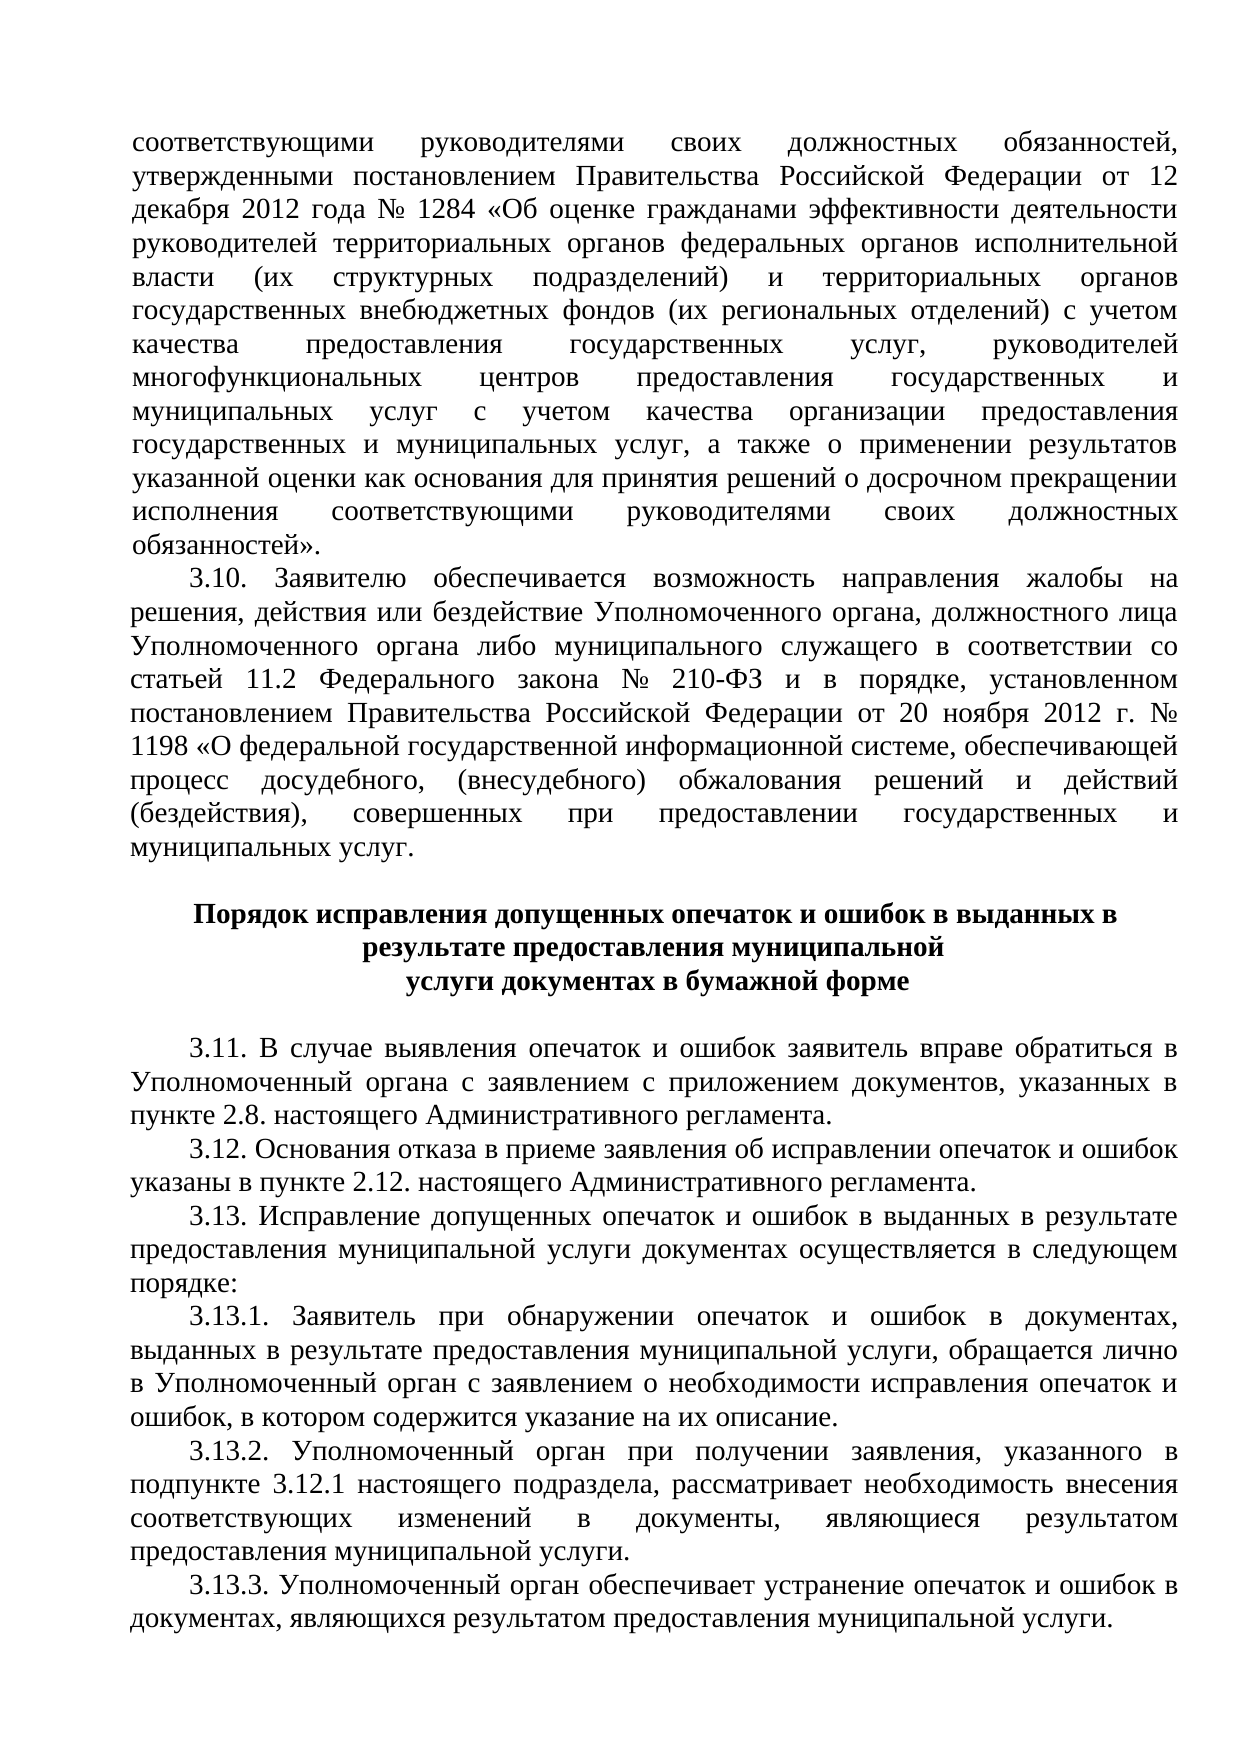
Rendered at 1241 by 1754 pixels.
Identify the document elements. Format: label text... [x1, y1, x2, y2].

text 3.13.2. Уполномоченный орган при получении заявления, указанного в подпункте 3.12.1 настоящего подраздела, рассматривает необходимость внесения соответствующих изменений в документы, являющиеся результатом предоставления муниципальной услуги. [130, 1433, 1179, 1567]
text Порядок исправления допущенных опечаток и ошибок в выданных в результате предоставления муниципальной [155, 896, 1152, 963]
text 3.11. В случае выявления опечаток и ошибок заявитель вправе обратиться в Уполномоченный органа с заявлением с приложением документов, указанных в пункте 2.8. настоящего Административного регламента. [130, 1030, 1179, 1131]
text 3.13.1. Заявитель при обнаружении опечаток и ошибок в документах, выданных в результате предоставления муниципальной услуги, обращается лично в Уполномоченный орган с заявлением о необходимости исправления опечаток и ошибок, в котором содержится указание на их описание. [130, 1298, 1179, 1433]
text 3.13. Исправление допущенных опечаток и ошибок в выданных в результате предоставления муниципальной услуги документах осуществляется в следующем порядке: [130, 1198, 1179, 1298]
text 3.10. Заявителю обеспечивается возможность направления жалобы на решения, действия или бездействие Уполномоченного органа, должностного лица Уполномоченного органа либо муниципального служащего в соответствии со статьей 11.2 Федерального закона № 210-ФЗ и в порядке, установленном постановлением Правительства Российской Федерации от 20 ноября 2012 г. № 1198 «О федеральной государственной информационной системе, обеспечивающей процесс досудебного, (внесудебного) обжалования решений и действий (бездействия), совершенных при предоставлении государственных и муниципальных услуг. [130, 561, 1179, 862]
text услуги документах в бумажной форме [130, 963, 1181, 997]
text 3.12. Основания отказа в приеме заявления об исправлении опечаток и ошибок указаны в пункте 2.12. настоящего Административного регламента. [130, 1131, 1179, 1198]
text 3.13.3. Уполномоченный орган обеспечивает устранение опечаток и ошибок в документах, являющихся результатом предоставления муниципальной услуги. [130, 1567, 1179, 1634]
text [132, 124, 1179, 561]
